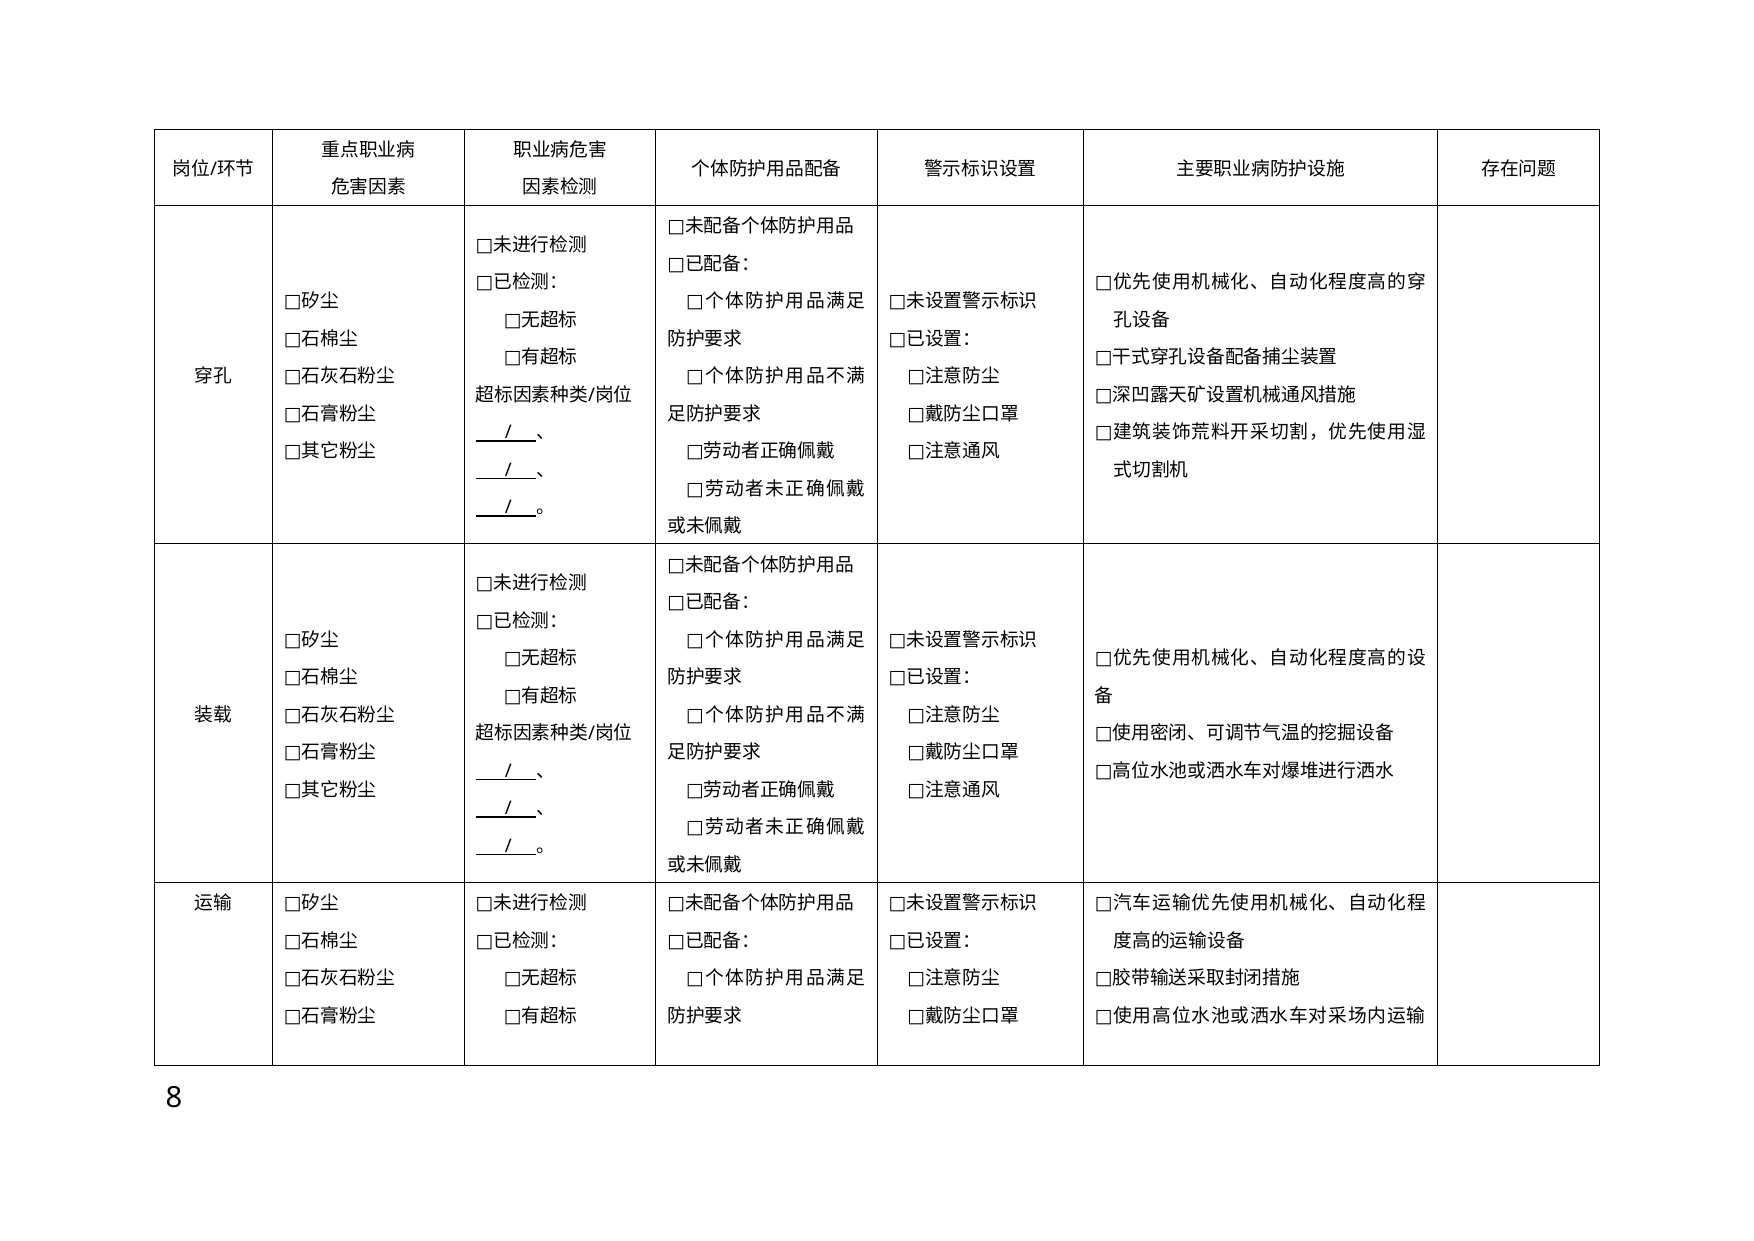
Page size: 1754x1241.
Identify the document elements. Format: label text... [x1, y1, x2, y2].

table_cell [1438, 544, 1599, 882]
table_cell □矽尘 □石棉尘 □石灰石粉尘 □石膏粉尘 □其它粉尘 [273, 883, 464, 1065]
table_header 警示标识设置 [878, 130, 1083, 204]
table_cell □未设置警示标识 □已设置： □注意防尘 □戴防尘口罩 □注意通风 [878, 883, 1083, 1065]
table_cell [465, 206, 655, 543]
table_cell □优先使用机械化、自动化程度高的设备 □使用密闭、可调节气温的挖掘设备 □高位水池或洒水车对爆堆进行洒水 [1084, 544, 1437, 882]
table_cell □矽尘 □石棉尘 □石灰石粉尘 □石膏粉尘 □其它粉尘 [273, 544, 464, 882]
table_header 主要职业病防护设施 [1084, 130, 1437, 204]
table_cell 穿孔 [155, 206, 272, 543]
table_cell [656, 883, 877, 1065]
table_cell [656, 206, 877, 543]
table_cell 运输 [155, 883, 272, 1065]
table_header 重点职业病 危害因素 [273, 130, 464, 204]
table_cell 装载 [155, 544, 272, 882]
table_cell [1438, 206, 1599, 543]
table_header 个体防护用品配备 [656, 130, 877, 204]
table_cell □未进行检测 □已检测： □无超标 □有超标 超标因素种类/岗位 / 、 / 、 / 。 [465, 544, 655, 882]
table_header 存在问题 [1438, 130, 1599, 204]
table_header 岗位/环节 [155, 130, 272, 204]
table_cell □矽尘 □石棉尘 □石灰石粉尘 □石膏粉尘 □其它粉尘 [273, 206, 464, 543]
table_cell □未设置警示标识 □已设置： □注意防尘 □戴防尘口罩 □注意通风 [878, 544, 1083, 882]
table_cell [465, 883, 655, 1065]
table_cell □优先使用机械化、自动化程度高的穿孔设备 □干式穿孔设备配备捕尘装置 □深凹露天矿设置机械通风措施 □建筑装饰荒料开采切割，优先使用湿式切割机 [1084, 206, 1437, 543]
table_cell □未设置警示标识 □已设置： □注意防尘 □戴防尘口罩 □注意通风 [878, 206, 1083, 543]
table_cell [1438, 883, 1599, 1065]
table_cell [1084, 883, 1437, 1065]
table_cell □未配备个体防护用品 □已配备： □个体防护用品满足防护要求 □个体防护用品不满足防护要求 □劳动者正确佩戴 □劳动者未正确佩戴或未佩戴 [656, 544, 877, 882]
table_header 职业病危害 因素检测 [465, 130, 655, 204]
